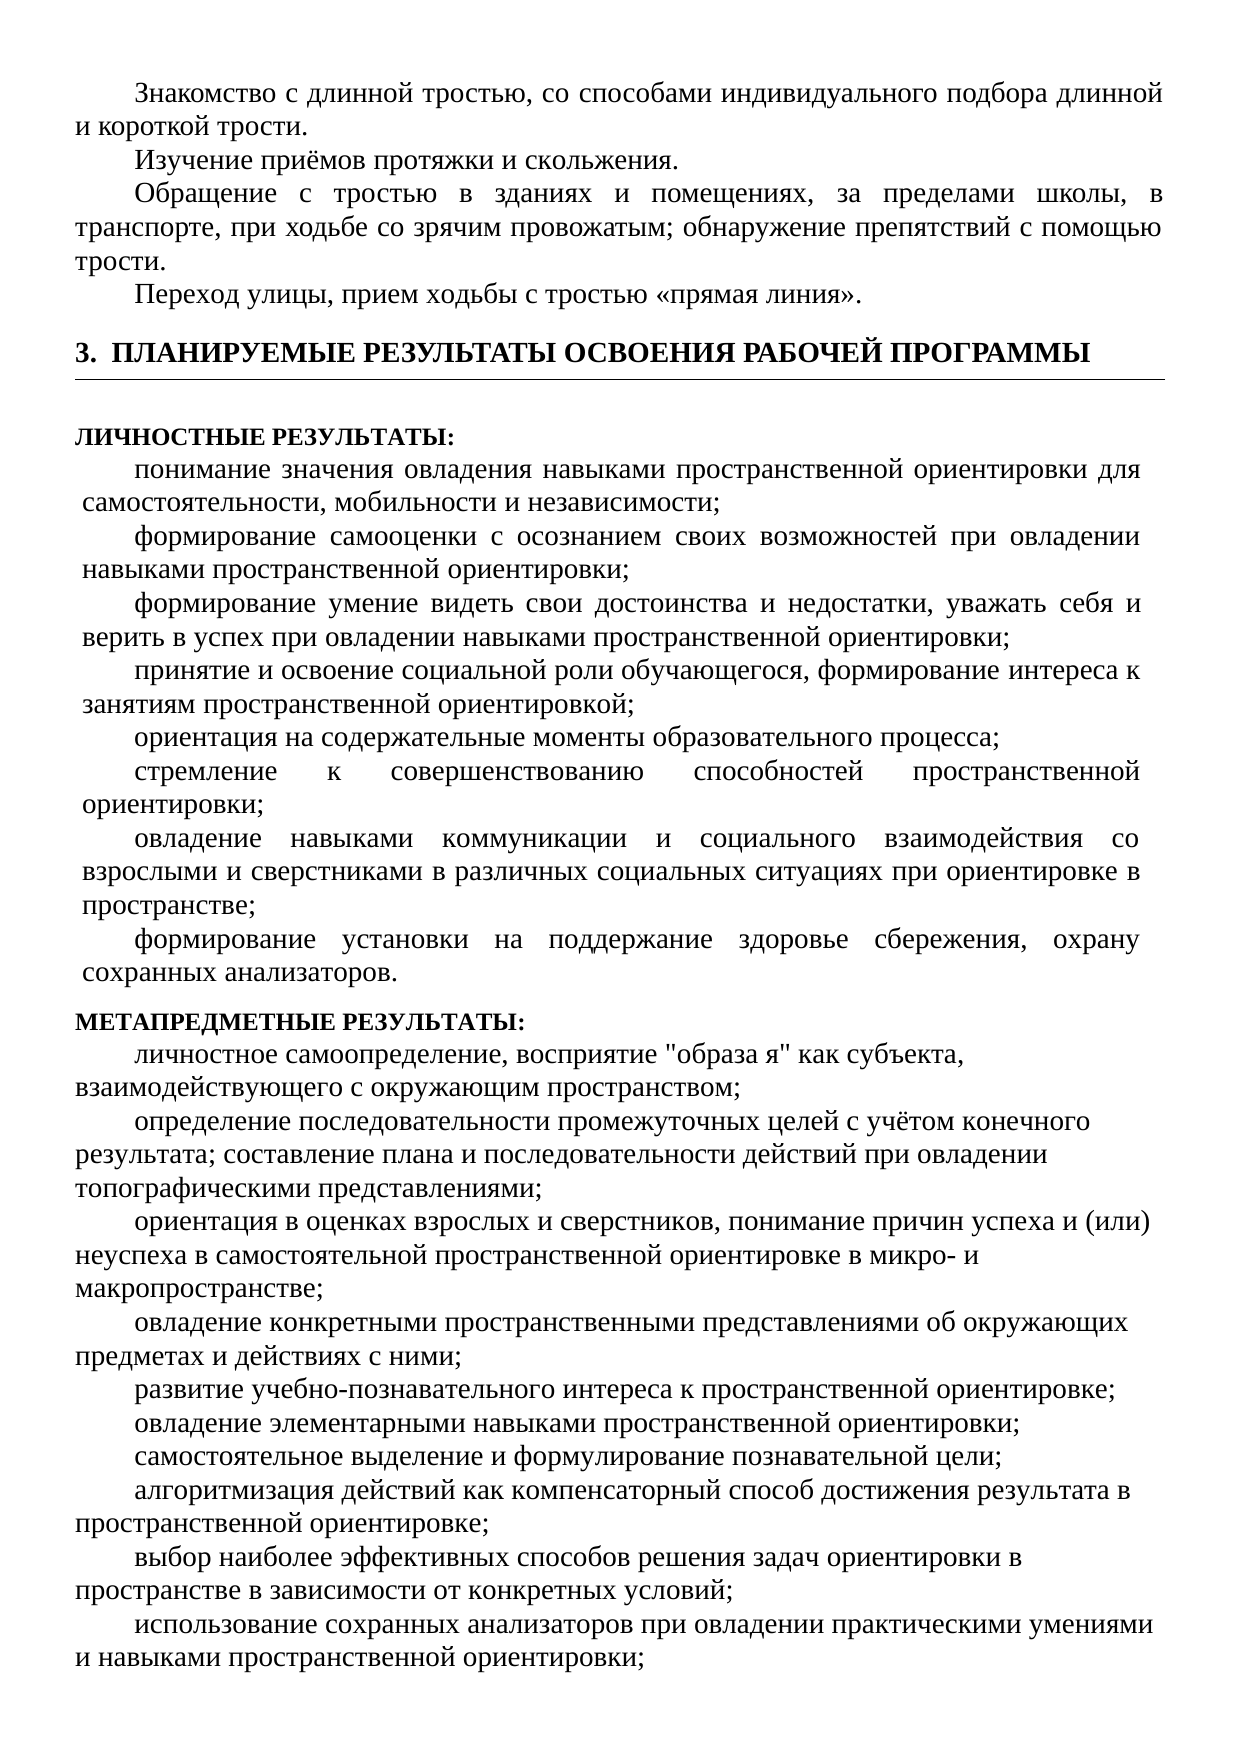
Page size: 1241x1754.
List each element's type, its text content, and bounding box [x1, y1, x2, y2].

text определение последовательности промежуточных целей с учётом конечного результата; составление плана и последовательности действий при овладении топографическими представлениями; [75, 1103, 1165, 1203]
text овладение конкретными пространственными представлениями об окружающих предметах и действиях с ними; [75, 1304, 1165, 1371]
text Переход улицы, прием ходьбы с тростью «прямая линия». [75, 276, 1142, 310]
text самостоятельное выделение и формулирование познавательной цели; [75, 1438, 1165, 1472]
text Изучение приёмов протяжки и скольжения. [75, 142, 1142, 176]
text формирование умение видеть свои достоинства и недостатки, уважать себя и верить в успех при овладении навыками пространственной ориентировки; [82, 585, 1141, 652]
text Обращение с тростью в зданиях и помещениях, за пределами школы, в транспорте, при ходьбе со зрячим провожатым; обнаружение препятствий с помощью трости. [75, 176, 1163, 276]
text развитие учебно-познавательного интереса к пространственной ориентировке; [75, 1371, 1165, 1405]
text формирование самооценки с осознанием своих возможностей при овладении навыками пространственной ориентировки; [82, 518, 1140, 585]
text формирование установки на поддержание здоровье сбережения, охрану сохранных анализаторов. [82, 921, 1141, 988]
text овладение элементарными навыками пространственной ориентировки; [75, 1405, 1165, 1438]
text понимание значения овладения навыками пространственной ориентировки для самостоятельности, мобильности и независимости; [82, 451, 1141, 518]
text овладение навыками коммуникации и социального взаимодействия со взрослыми и сверстниками в различных социальных ситуациях при ориентировке в пространстве; [82, 820, 1140, 921]
text использование сохранных анализаторов при овладении практическими умениями и навыками пространственной ориентировки; [75, 1606, 1165, 1673]
text МЕТАПРЕДМЕТНЫЕ РЕЗУЛЬТАТЫ: [75, 1007, 1165, 1036]
text ориентация в оценках взрослых и сверстников, понимание причин успеха и (или) неуспеха в самостоятельной пространственной ориентировке в микро- и макропространстве; [75, 1203, 1165, 1304]
text принятие и освоение социальной роли обучающегося, формирование интереса к занятиям пространственной ориентировкой; [82, 652, 1140, 719]
text выбор наиболее эффективных способов решения задач ориентировки в пространстве в зависимости от конкретных условий; [75, 1539, 1165, 1606]
text Знакомство с длинной тростью, со способами индивидуального подбора длинной и короткой трости. [75, 75, 1163, 142]
text ориентация на содержательные моменты образовательного процесса; [82, 719, 1165, 753]
text алгоритмизация действий как компенсаторный способ достижения результата в пространственной ориентировке; [75, 1472, 1165, 1539]
text ЛИЧНОСТНЫЕ РЕЗУЛЬТАТЫ: [75, 422, 1165, 451]
text личностное самоопределение, восприятие "образа я" как субъекта, взаимодействующего с окружающим пространством; [75, 1036, 1165, 1103]
subtitle 3. ПЛАНИРУЕМЫЕ РЕЗУЛЬТАТЫ ОСВОЕНИЯ РАБОЧЕЙ ПРОГРАММЫ [75, 335, 1165, 379]
text стремление к совершенствованию способностей пространственной ориентировки; [82, 753, 1140, 820]
